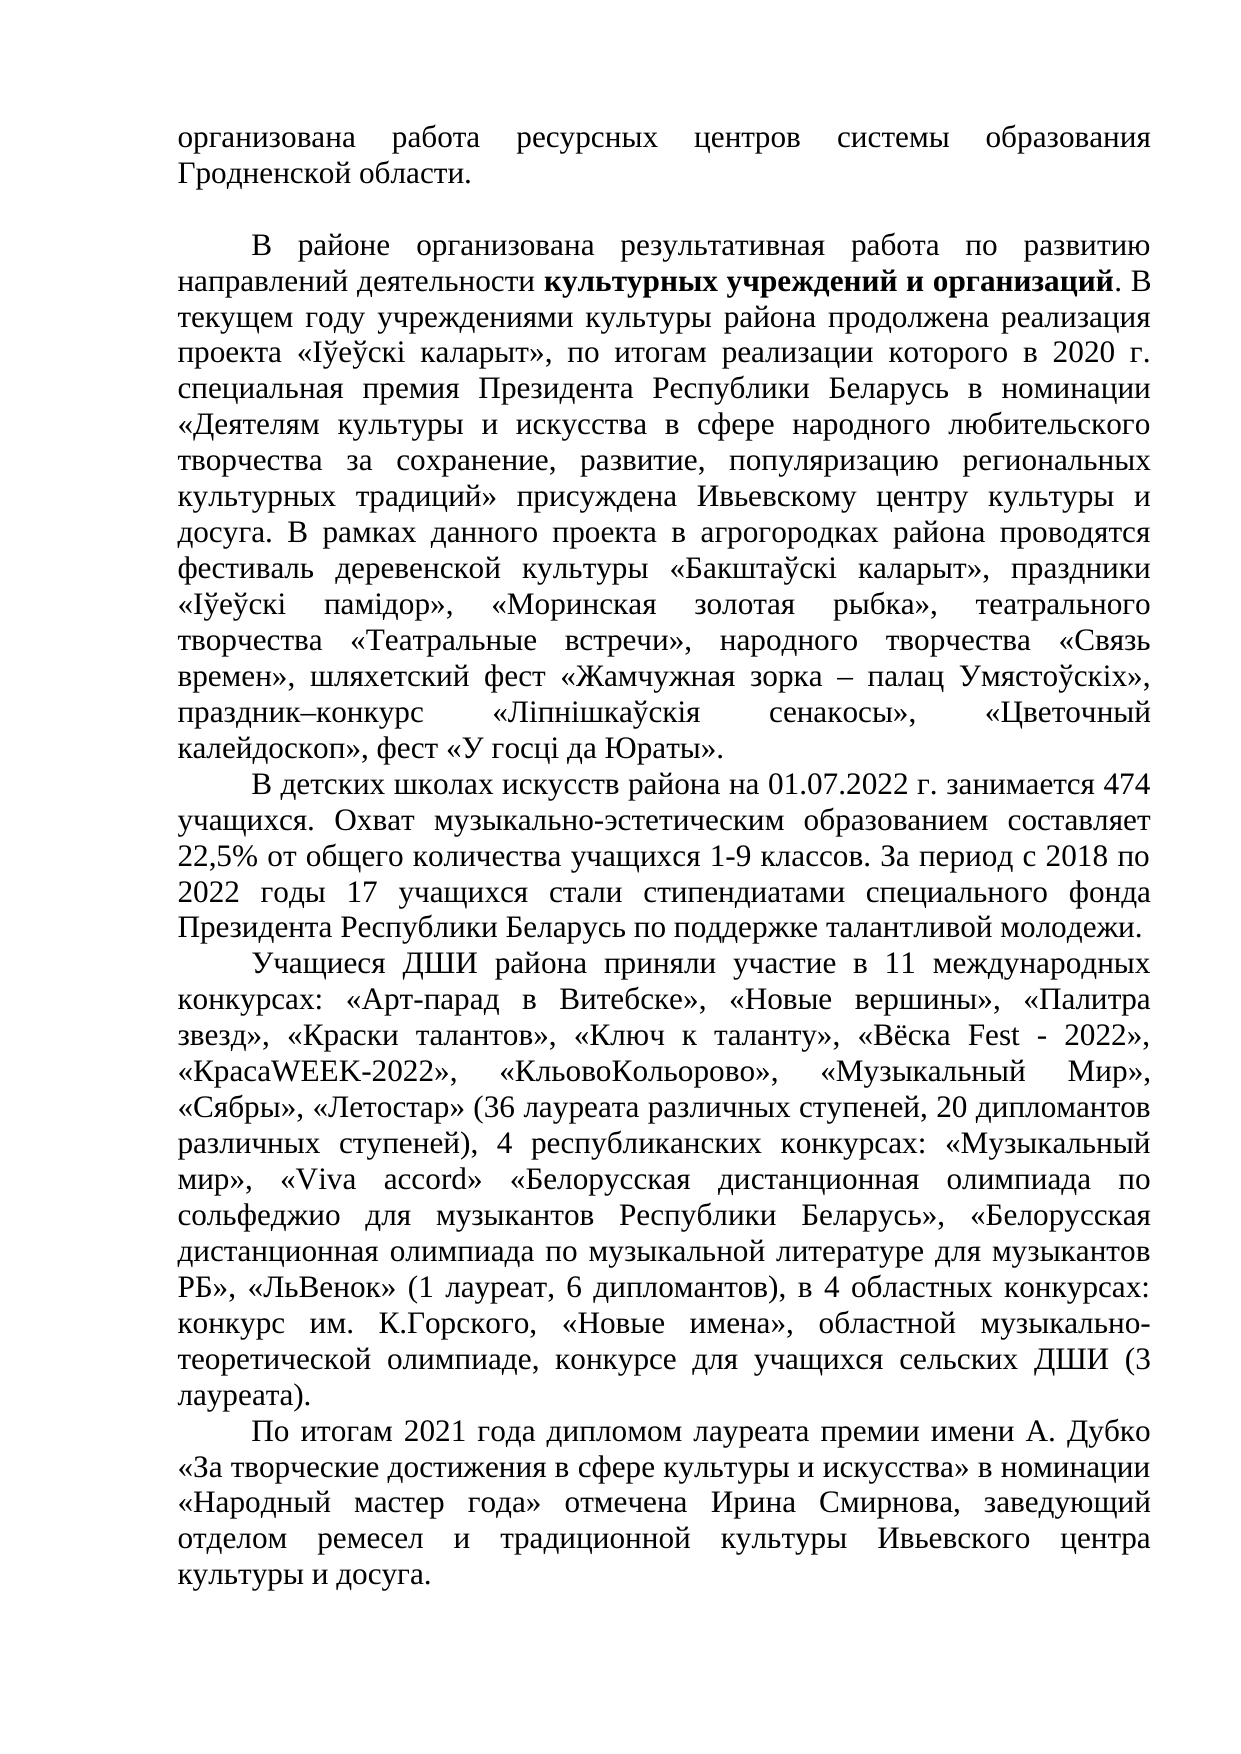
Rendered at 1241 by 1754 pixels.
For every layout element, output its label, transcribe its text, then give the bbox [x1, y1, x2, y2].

text Учащиеся ДШИ района приняли участие в 11 международных конкурсах: «Арт-парад в Витебске», «Новые вершины», «Палитра звезд», «Краски талантов», «Ключ к таланту», «Вёска Fest - 2022», «КрасаWEEK-2022», «КльовоКольорово», «Музыкальный Мир», «Сябры», «Летостар» (36 лауреата различных ступеней, 20 дипломантов различных ступеней), 4 республиканских конкурсах: «Музыкальный мир», «Viva accord» «Белорусская дистанционная олимпиада по сольфеджио для музыкантов Республики Беларусь», «Белорусская дистанционная олимпиада по музыкальной литературе для музыкантов РБ», «ЛьВенок» (1 лауреат, 6 дипломантов), в 4 областных конкурсах: конкурс им. К.Горского, «Новые имена», областной музыкально-теоретической олимпиаде, конкурсе для учащихся сельских ДШИ (3 лауреата). [177, 945, 1152, 1412]
text По итогам 2021 года дипломом лауреата премии имени А. Дубко «За творческие достижения в сфере культуры и искусства» в номинации «Народный мастер года» отмечена Ирина Смирнова, заведующий отделом ремесел и традиционной культуры Ивьевского центра культуры и досуга. [177, 1412, 1152, 1592]
text В районе организована результативная работа по развитию направлений деятельности культурных учреждений и организаций. В текущем году учреждениями культуры района продолжена реализация проекта «Іўеўскі каларыт», по итогам реализации которого в 2020 г. специальная премия Президента Республики Беларусь в номинации «Деятелям культуры и искусства в сфере народного любительского творчества за сохранение, развитие, популяризацию региональных культурных традиций» присуждена Ивьевскому центру культуры и досуга. В рамках данного проекта в агрогородках района проводятся фестиваль деревенской культуры «Бакштаўскі каларыт», праздники «Іўеўскі памідор», «Моринская золотая рыбка», театрального творчества «Театральные встречи», народного творчества «Связь времен», шляхетский фест «Жамчужная зорка – палац Умястоўскіх», праздник–конкурс «Ліпнішкаўскія сенакосы», «Цветочный калейдоскоп», фест «У госці да Юраты». [177, 226, 1152, 765]
text В детских школах искусств района на 01.07.2022 г. занимается 474 учащихся. Охват музыкально-эстетическим образованием составляет 22,5% от общего количества учащихся 1-9 классов. За период с 2018 по 2022 годы 17 учащихся стали стипендиатами специального фонда Президента Республики Беларусь по поддержке талантливой молодежи. [177, 765, 1152, 945]
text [177, 118, 1152, 190]
